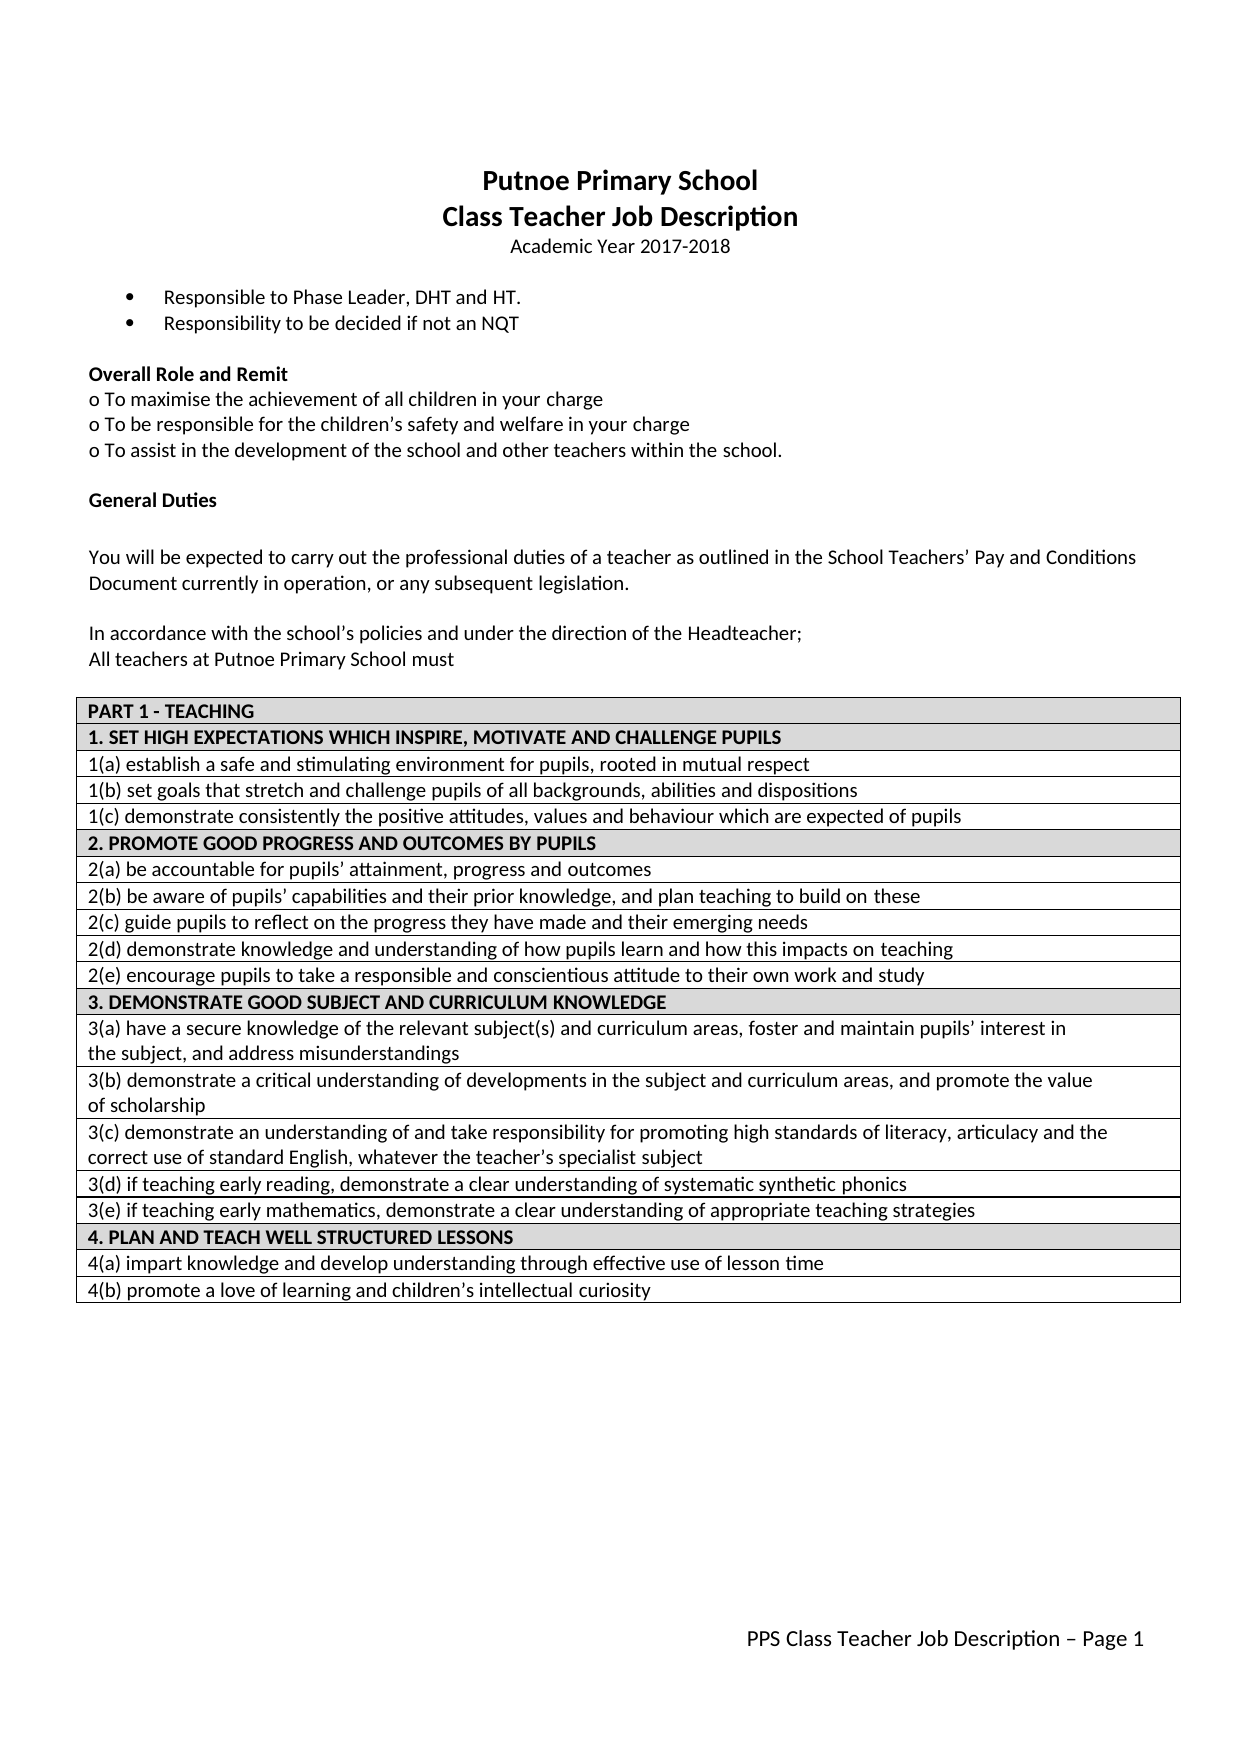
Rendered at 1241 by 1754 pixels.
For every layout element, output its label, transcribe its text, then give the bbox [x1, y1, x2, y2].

text Class Teacher Job Description [315, 198, 926, 233]
text Academic Year 2017-2018 [315, 233, 926, 259]
list Responsibility to be decided if not an NQT [126, 310, 1194, 335]
list To maximise the achievement of all children in your charge [89, 386, 1150, 411]
table_cell 2(c) guide pupils to reflect on the progress they have made and their emerging needs [77, 910, 1180, 935]
subtitle General Duties [89, 487, 1150, 513]
table_header PART 1 - TEACHING [77, 698, 1180, 723]
table_cell 3(c) demonstrate an understanding of and take responsibility for promoting high standards of literacy, articulacy and the correct use of standard English, whatever the teacher’s specialist subject [77, 1119, 1180, 1170]
table_cell 4(a) impart knowledge and develop understanding through effective use of lesson time [77, 1250, 1180, 1276]
subtitle Overall Role and Remit [89, 361, 1150, 386]
table_cell 2(a) be accountable for pupils’ attainment, progress and outcomes [77, 857, 1180, 882]
table_cell 3(d) if teaching early reading, demonstrate a clear understanding of systematic synthetic phonics [77, 1171, 1180, 1196]
table_cell 1(b) set goals that stretch and challenge pupils of all backgrounds, abilities and dispositions [77, 777, 1180, 803]
table_cell 3(b) demonstrate a critical understanding of developments in the subject and curriculum areas, and promote the value of scholarship [77, 1067, 1180, 1118]
text In accordance with the school’s policies and under the direction of the Headteacher; All teachers at Putnoe Primary School must [89, 620, 819, 671]
table_cell 4. PLAN AND TEACH WELL STRUCTURED LESSONS [77, 1224, 1180, 1249]
table_cell 4(b) promote a love of learning and children’s intellectual curiosity [77, 1277, 1180, 1302]
table_cell 1(a) establish a safe and stimulating environment for pupils, rooted in mutual respect [77, 751, 1180, 776]
table_cell 2. PROMOTE GOOD PROGRESS AND OUTCOMES BY PUPILS [77, 830, 1180, 856]
text You will be expected to carry out the professional duties of a teacher as outlined in the School Teachers’ Pay and Conditions Document currently in operation, or any subsequent legislation. [89, 544, 1150, 595]
table_cell 1. SET HIGH EXPECTATIONS WHICH INSPIRE, MOTIVATE AND CHALLENGE PUPILS [77, 724, 1180, 750]
text Putnoe Primary School [315, 162, 926, 198]
list To assist in the development of the school and other teachers within the school. [89, 437, 1150, 462]
table_cell 2(e) encourage pupils to take a responsible and conscientious attitude to their own work and study [77, 962, 1180, 988]
list To be responsible for the children’s safety and welfare in your charge [89, 411, 1150, 437]
list Responsible to Phase Leader, DHT and HT. [126, 284, 1150, 310]
table_cell 2(b) be aware of pupils’ capabilities and their prior knowledge, and plan teaching to build on these [77, 883, 1180, 908]
table_cell 2(d) demonstrate knowledge and understanding of how pupils learn and how this impacts on teaching [77, 936, 1180, 961]
table_cell 3(a) have a secure knowledge of the relevant subject(s) and curriculum areas, foster and maintain pupils’ interest in the subject, and address misunderstandings [77, 1015, 1180, 1066]
table_cell 1(c) demonstrate consistently the positive attitudes, values and behaviour which are expected of pupils [77, 804, 1180, 829]
table_cell 3. DEMONSTRATE GOOD SUBJECT AND CURRICULUM KNOWLEDGE [77, 989, 1180, 1014]
table_cell 3(e) if teaching early mathematics, demonstrate a clear understanding of appropriate teaching strategies [77, 1198, 1180, 1223]
